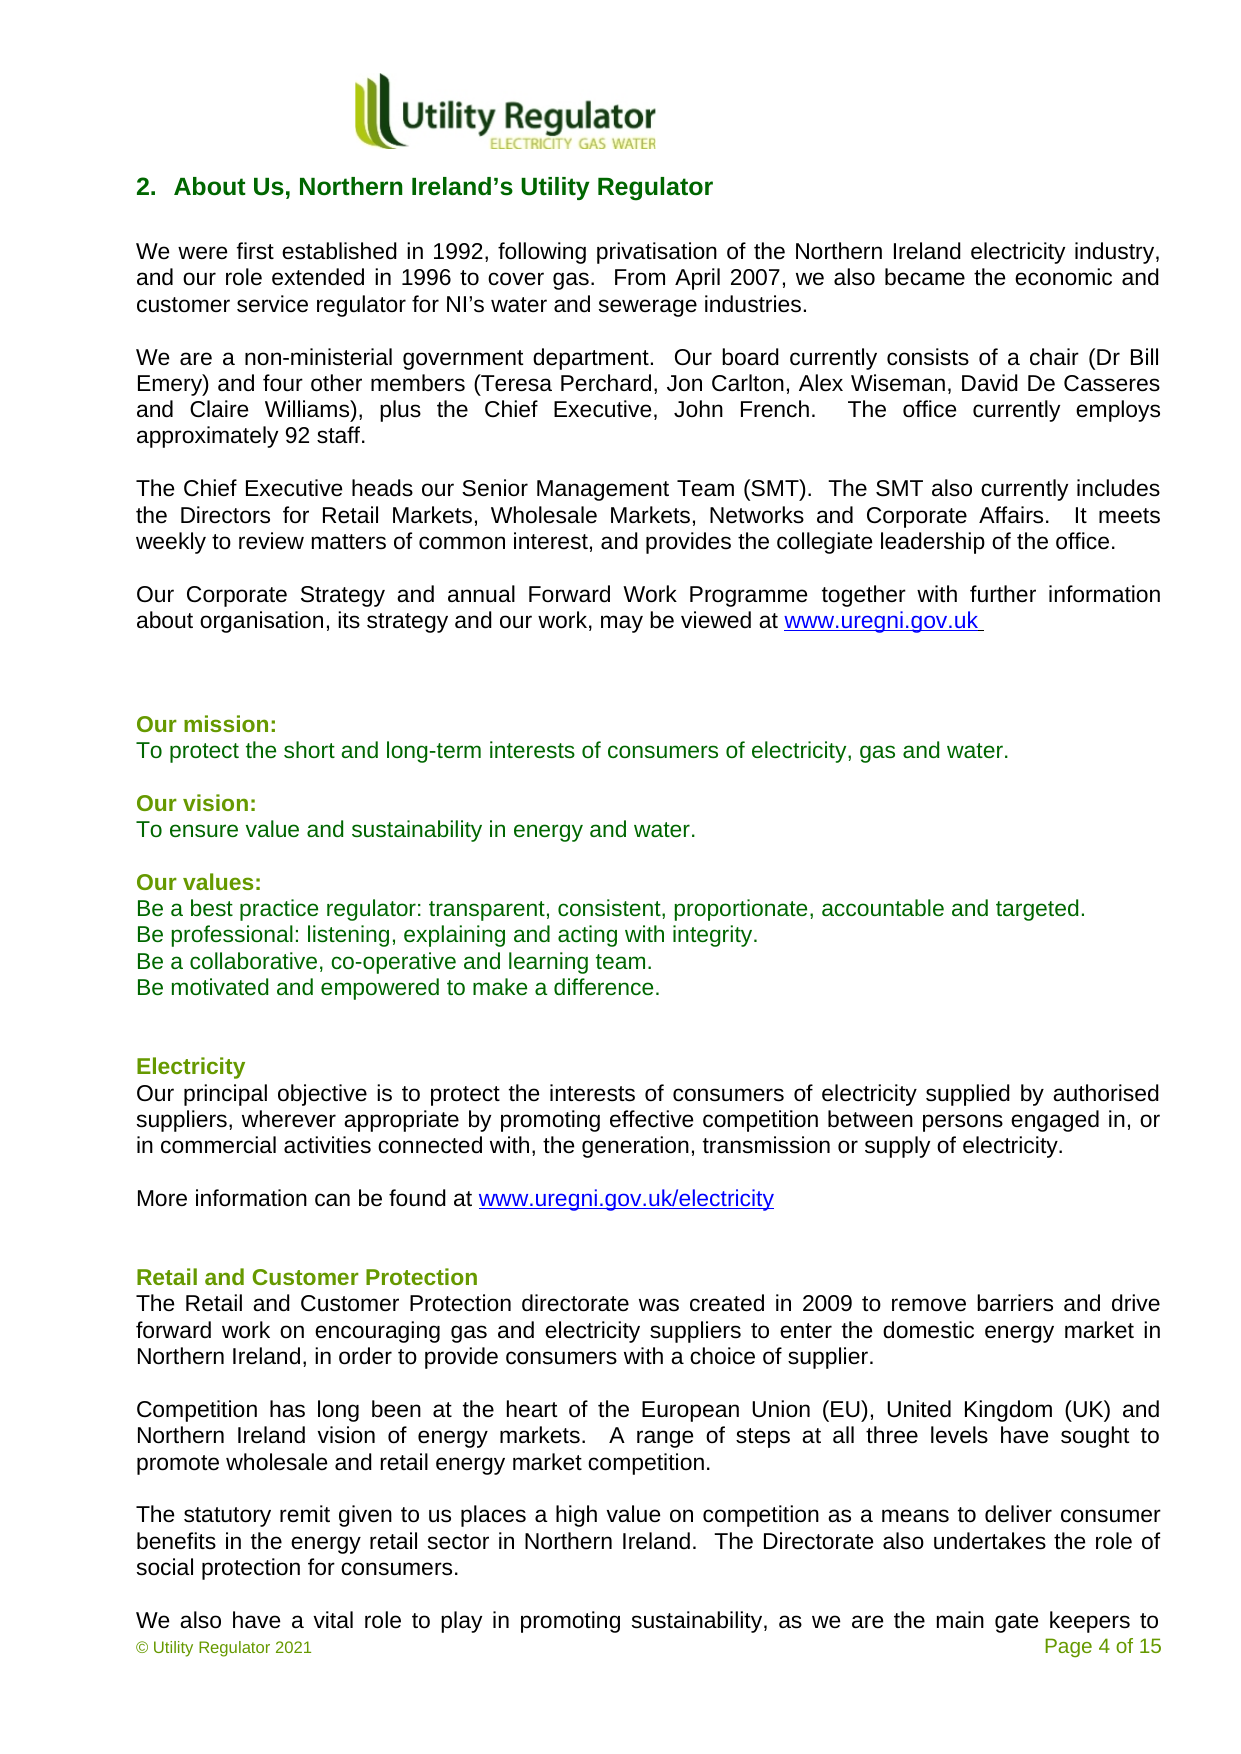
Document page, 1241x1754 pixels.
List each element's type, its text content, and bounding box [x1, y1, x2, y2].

table_cell We were first established in 1992, following privatisation of the Northern Ireland electricity industry, and our role extended in 1996 to cover gas. From April 2007, we also became the economic and customer service regulator for NI’s water and sewerage industries. We are a non-ministerial government department. Our board currently consists of a chair (Dr Bill Emery) and four other members (Teresa Perchard, Jon Carlton, Alex Wiseman, David De Casseres and Claire Williams), plus the Chief Executive, John French. The office currently employs approximately 92 staff. The Chief Executive heads our Senior Management Team (SMT). The SMT also currently includes the Directors for Retail Markets, Wholesale Markets, Networks and Corporate Affairs. It meets weekly to review matters of common interest, and provides the collegiate leadership of the office. Our Corporate Strategy and annual Forward Work Programme together with further information about organisation, its strategy and our work, may be viewed at www.uregni.gov.uk [125, 238, 1173, 684]
picture [355, 73, 656, 149]
table_header About Us, Northern Ireland’s Utility Regulator [125, 172, 1173, 238]
